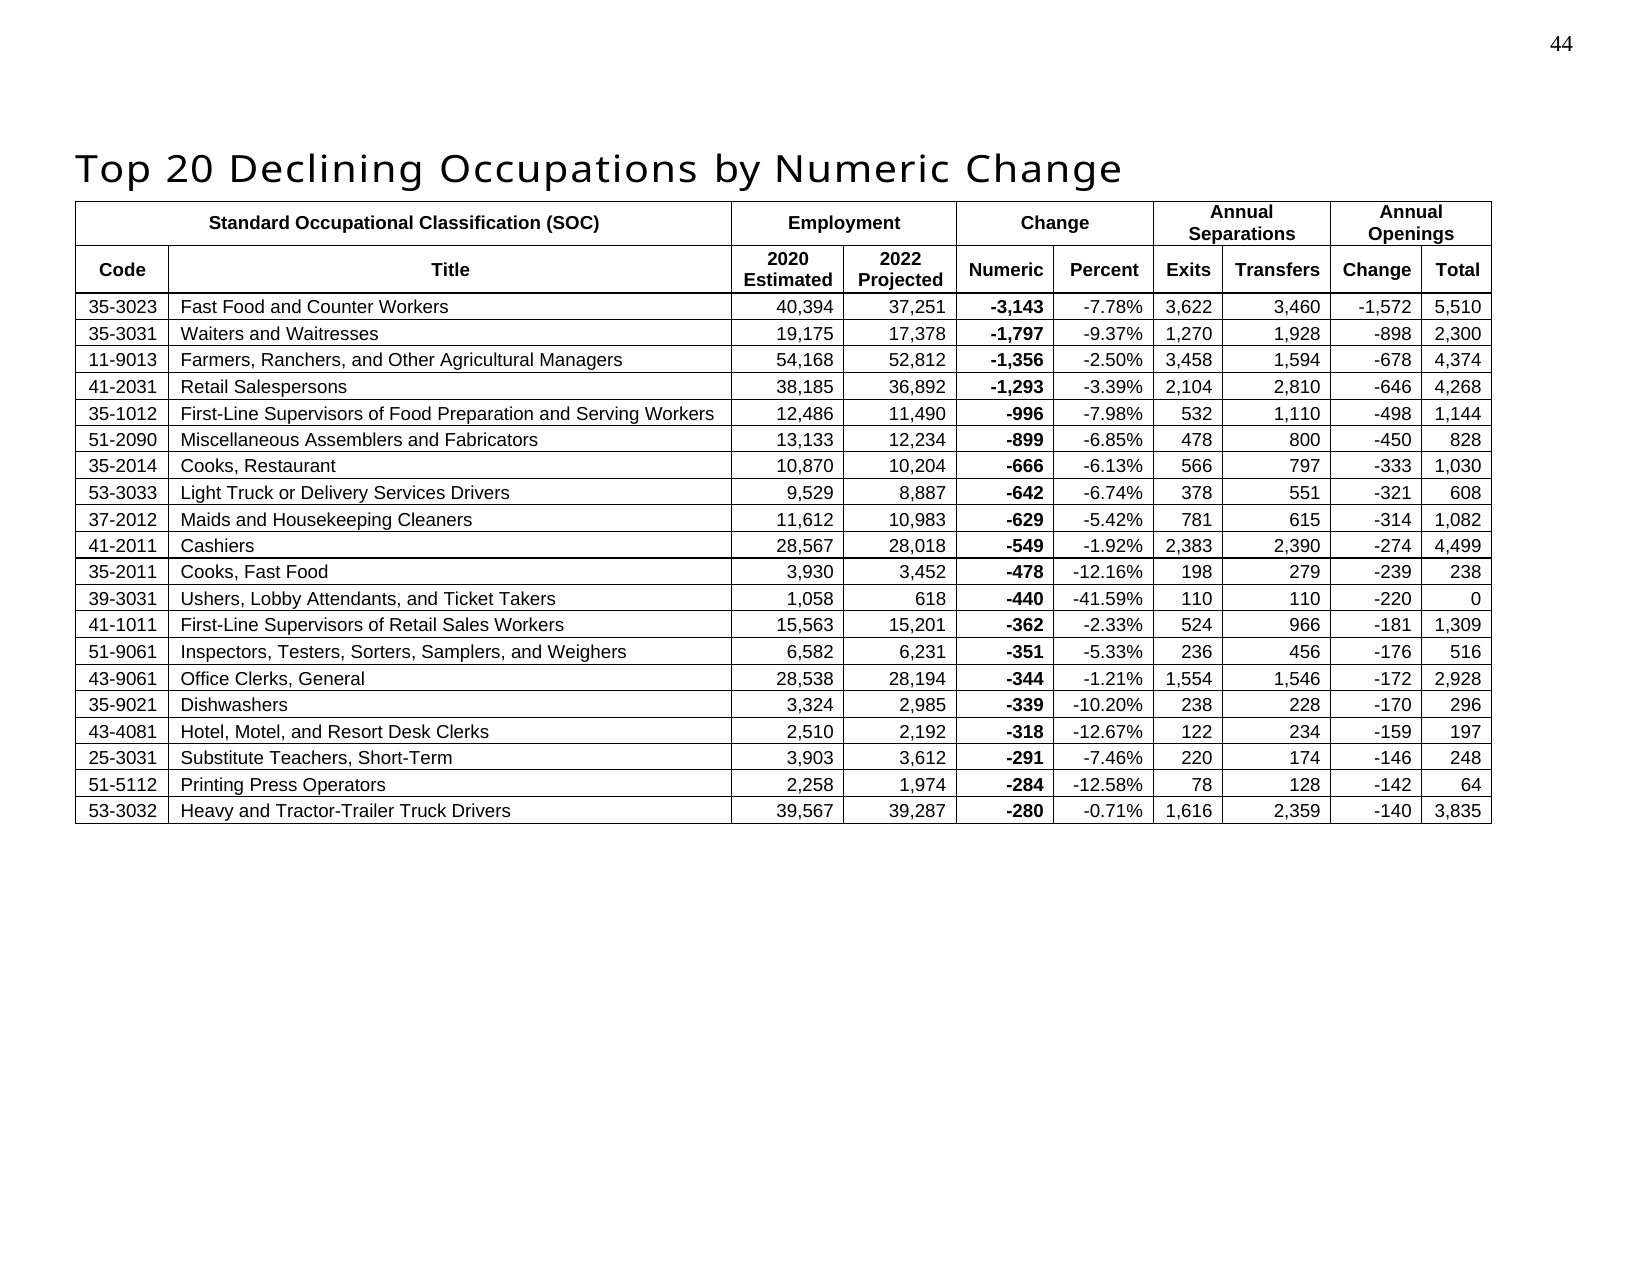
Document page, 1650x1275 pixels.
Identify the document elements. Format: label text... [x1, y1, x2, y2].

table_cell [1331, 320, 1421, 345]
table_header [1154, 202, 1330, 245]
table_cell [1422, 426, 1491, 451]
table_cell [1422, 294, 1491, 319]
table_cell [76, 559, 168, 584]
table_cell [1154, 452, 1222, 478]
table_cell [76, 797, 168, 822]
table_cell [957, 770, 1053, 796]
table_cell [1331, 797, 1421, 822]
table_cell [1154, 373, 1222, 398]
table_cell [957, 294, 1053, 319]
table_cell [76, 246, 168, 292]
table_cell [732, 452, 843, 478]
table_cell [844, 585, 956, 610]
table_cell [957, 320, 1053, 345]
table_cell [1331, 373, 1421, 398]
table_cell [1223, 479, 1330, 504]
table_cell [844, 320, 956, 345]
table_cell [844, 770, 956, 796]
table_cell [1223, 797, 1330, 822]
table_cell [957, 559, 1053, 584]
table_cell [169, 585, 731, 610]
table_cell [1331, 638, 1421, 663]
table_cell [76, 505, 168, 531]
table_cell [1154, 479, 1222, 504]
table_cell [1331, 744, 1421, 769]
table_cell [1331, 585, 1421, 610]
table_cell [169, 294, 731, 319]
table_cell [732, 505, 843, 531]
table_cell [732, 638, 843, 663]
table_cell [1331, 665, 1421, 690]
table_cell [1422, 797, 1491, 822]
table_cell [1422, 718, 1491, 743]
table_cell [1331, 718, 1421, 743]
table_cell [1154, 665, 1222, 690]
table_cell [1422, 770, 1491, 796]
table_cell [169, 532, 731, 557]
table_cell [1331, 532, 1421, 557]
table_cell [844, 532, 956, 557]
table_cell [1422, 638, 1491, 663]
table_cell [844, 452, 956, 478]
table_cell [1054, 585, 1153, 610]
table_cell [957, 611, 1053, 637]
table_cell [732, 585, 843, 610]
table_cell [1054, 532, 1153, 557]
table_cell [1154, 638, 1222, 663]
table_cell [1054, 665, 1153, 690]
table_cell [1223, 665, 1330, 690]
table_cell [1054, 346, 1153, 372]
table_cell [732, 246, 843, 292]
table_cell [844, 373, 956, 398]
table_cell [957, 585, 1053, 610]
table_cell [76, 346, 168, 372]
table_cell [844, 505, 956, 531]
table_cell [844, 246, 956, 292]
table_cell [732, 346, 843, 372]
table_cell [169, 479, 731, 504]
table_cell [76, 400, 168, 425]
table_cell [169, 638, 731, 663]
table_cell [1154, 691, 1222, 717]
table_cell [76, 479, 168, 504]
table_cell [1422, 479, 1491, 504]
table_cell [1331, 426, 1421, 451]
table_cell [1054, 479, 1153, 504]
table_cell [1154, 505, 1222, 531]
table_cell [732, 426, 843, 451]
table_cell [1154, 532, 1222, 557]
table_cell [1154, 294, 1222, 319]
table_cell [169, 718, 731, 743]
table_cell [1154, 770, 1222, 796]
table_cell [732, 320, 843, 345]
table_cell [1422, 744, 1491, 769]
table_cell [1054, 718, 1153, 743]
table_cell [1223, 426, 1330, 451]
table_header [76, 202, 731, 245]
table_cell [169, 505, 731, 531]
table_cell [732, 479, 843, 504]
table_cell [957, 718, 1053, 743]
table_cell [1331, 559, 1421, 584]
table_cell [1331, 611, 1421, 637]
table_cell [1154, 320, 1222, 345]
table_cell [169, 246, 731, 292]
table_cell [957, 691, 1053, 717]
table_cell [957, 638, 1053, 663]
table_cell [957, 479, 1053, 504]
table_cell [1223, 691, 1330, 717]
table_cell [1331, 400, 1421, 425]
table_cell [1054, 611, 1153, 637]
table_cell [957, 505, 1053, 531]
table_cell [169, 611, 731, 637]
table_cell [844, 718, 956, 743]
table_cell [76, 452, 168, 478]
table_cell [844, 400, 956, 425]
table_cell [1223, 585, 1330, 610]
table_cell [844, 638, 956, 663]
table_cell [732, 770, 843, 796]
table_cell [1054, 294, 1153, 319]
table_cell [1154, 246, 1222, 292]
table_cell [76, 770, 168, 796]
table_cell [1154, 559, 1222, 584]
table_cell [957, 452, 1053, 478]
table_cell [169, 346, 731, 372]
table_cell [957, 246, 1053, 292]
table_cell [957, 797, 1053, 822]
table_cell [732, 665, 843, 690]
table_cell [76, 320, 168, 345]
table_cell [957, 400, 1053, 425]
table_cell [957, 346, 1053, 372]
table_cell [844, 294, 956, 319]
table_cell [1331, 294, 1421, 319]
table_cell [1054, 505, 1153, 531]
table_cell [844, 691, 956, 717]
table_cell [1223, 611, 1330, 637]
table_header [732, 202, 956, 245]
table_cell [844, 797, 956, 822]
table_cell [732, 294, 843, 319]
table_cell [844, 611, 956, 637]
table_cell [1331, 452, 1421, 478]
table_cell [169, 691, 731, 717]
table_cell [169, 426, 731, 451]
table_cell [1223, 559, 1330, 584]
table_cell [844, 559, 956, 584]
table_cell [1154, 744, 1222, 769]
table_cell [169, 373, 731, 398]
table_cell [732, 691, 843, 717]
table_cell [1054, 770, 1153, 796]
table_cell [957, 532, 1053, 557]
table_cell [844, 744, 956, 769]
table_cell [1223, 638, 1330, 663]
text Top 20 Declining Occupations by Numeric Change [75, 142, 1625, 193]
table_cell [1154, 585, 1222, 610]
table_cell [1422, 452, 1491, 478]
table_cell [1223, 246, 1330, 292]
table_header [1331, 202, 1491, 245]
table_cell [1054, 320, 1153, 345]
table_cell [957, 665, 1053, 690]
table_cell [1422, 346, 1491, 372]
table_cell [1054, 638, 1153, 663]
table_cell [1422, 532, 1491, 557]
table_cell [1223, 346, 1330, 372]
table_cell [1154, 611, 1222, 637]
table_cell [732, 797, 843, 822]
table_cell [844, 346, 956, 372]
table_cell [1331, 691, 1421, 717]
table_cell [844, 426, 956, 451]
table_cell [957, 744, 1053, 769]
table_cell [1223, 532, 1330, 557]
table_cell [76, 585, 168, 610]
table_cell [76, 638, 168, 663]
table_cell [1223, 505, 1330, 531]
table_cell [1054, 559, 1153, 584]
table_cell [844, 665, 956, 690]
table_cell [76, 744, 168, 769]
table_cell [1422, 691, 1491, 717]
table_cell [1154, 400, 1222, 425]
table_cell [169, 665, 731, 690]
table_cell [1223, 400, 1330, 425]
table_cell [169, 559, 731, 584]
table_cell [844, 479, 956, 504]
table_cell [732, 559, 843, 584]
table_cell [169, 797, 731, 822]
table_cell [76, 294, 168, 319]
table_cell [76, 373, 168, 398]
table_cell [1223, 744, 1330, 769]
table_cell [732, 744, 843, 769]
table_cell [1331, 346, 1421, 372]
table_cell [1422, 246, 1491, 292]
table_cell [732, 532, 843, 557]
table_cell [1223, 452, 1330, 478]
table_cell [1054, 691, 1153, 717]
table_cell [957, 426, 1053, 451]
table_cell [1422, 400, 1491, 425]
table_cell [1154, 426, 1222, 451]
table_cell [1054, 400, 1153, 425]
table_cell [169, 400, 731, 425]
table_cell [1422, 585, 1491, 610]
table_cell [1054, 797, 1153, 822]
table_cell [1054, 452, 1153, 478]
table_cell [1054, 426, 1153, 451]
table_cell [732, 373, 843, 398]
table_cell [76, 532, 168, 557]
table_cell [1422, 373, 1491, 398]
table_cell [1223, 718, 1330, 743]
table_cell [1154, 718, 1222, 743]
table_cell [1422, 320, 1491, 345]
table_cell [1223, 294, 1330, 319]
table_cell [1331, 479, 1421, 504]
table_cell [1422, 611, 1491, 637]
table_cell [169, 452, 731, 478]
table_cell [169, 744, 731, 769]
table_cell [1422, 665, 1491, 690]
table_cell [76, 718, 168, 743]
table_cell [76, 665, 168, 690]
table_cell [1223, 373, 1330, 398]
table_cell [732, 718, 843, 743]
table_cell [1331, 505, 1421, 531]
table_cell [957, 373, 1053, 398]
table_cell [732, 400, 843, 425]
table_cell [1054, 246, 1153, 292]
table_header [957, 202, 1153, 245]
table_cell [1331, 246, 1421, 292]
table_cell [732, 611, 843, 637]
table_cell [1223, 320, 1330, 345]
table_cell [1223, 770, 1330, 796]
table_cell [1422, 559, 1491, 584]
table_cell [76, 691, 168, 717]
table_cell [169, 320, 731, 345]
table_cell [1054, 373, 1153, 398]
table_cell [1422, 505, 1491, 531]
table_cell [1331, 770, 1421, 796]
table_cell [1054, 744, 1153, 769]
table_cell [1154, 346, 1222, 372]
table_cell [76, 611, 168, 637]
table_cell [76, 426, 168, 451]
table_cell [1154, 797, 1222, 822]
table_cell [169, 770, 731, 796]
